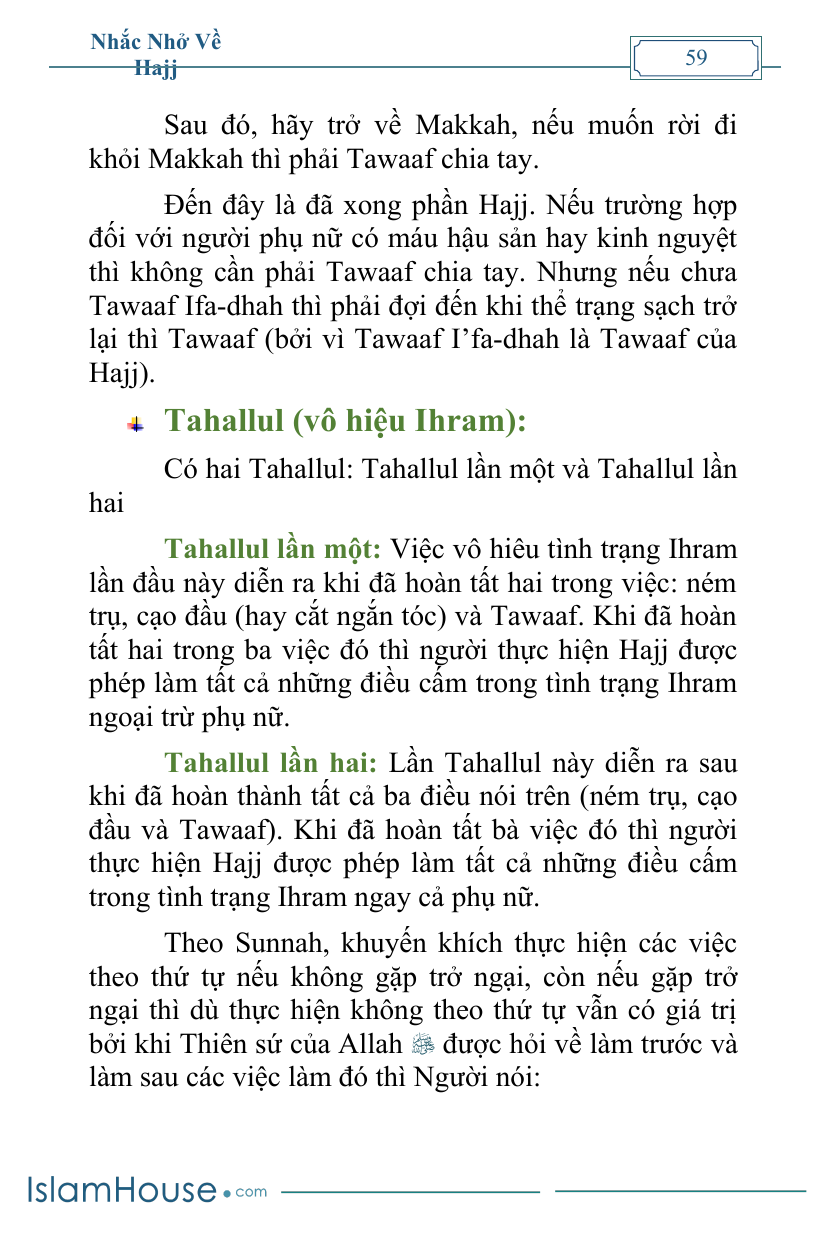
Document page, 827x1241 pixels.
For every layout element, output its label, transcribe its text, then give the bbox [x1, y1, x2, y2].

text Đến đây là đã xong phần Hajj. Nếu trường hợp đối với người phụ nữ có máu hậu sản hay kinh nguyệt thì không cần phải Tawaaf chia tay. Nhưng nếu chưa Tawaaf Ifa-dhah thì phải đợi đến khi thể trạng sạch trở lại thì Tawaaf (bởi vì Tawaaf I’fa-dhah là Tawaaf của Hajj). [89, 187, 738, 388]
list Tahallul (vô hiệu Ihram): [89, 401, 738, 439]
text Sau đó, hãy trở về Makkah, nếu muốn rời đi khỏi Makkah thì phải Tawaaf chia tay. [89, 107, 738, 174]
text Theo Sunnah, khuyến khích thực hiện các việc theo thứ tự nếu không gặp trở ngại, còn nếu gặp trở ngại thì dù thực hiện không theo thứ tự vẫn có giá trị bởi khi Thiên sứ của Allah được hỏi về làm trước và làm sau các việc làm đó thì Người nói: [89, 925, 738, 1093]
text Tahallul lần hai: Lần Tahallul này diễn ra sau khi đã hoàn thành tất cả ba điều nói trên (ném trụ, cạo đầu và Tawaaf). Khi đã hoàn tất bà việc đó thì người thực hiện Hajj được phép làm tất cả những điều cấm trong tình trạng Ihram ngay cả phụ nữ. [89, 745, 738, 913]
picture [548, 1170, 807, 1208]
text Có hai Tahallul: Tahallul lần một và Tahallul lần hai [89, 452, 738, 519]
text Tahallul lần một: Việc vô hiêu tình trạng Ihram lần đầu này diễn ra khi đã hoàn tất hai trong việc: ném trụ, cạo đầu (hay cắt ngắn tóc) và Tawaaf. Khi đã hoàn tất hai trong ba việc đó thì người thực hiện Hajj được phép làm tất cả những điều cấm trong tình trạng Ihram ngoại trừ phụ nữ. [89, 531, 738, 732]
picture [127, 415, 144, 432]
picture [20, 1171, 541, 1209]
